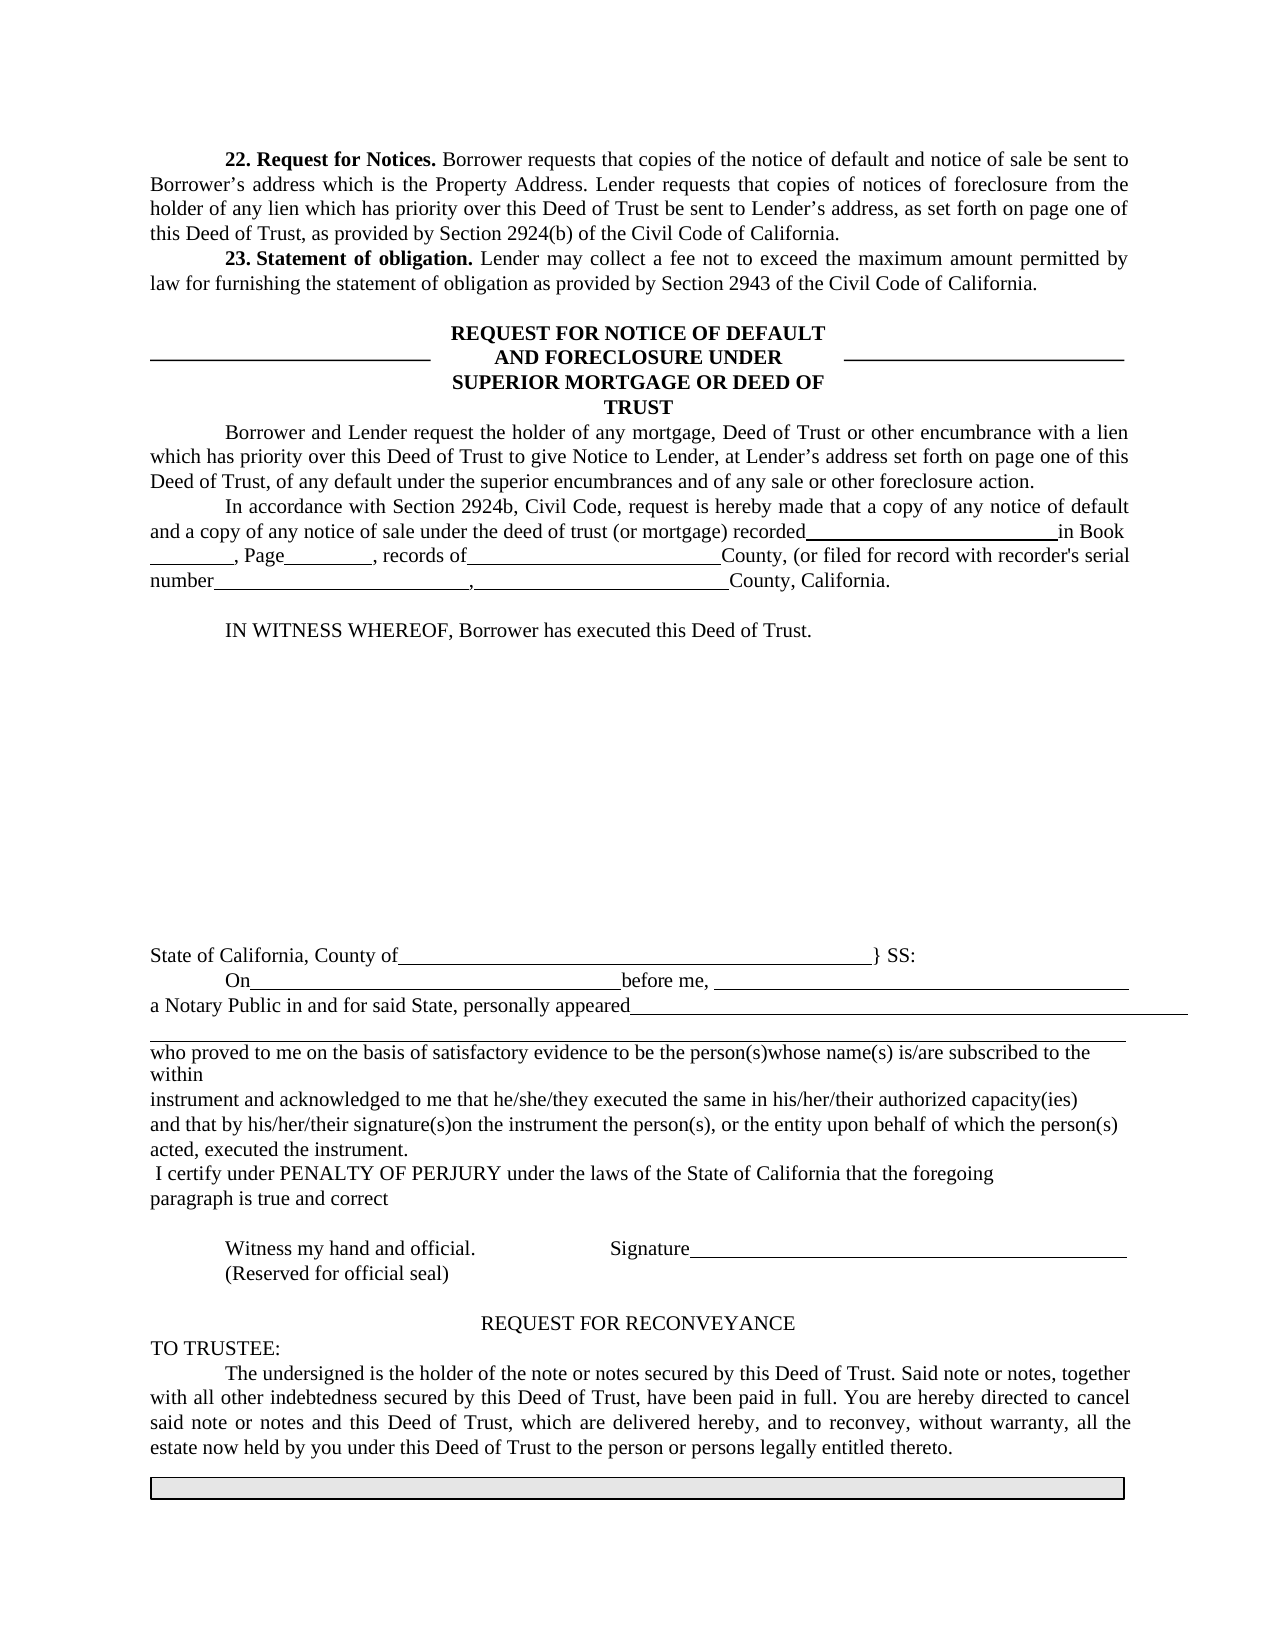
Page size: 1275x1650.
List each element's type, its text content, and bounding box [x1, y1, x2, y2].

text In accordance with Section 2924b, Civil Code, request is hereby made that a copy of any notice of default and a copy of any notice of sale under the deed of trust (or mortgage) recorded in Book [150, 494, 1129, 543]
text I certify under PENALTY OF PERJURY under the laws of the State of California that the foregoing paragraph is true and correct [150, 1161, 1075, 1210]
text On before me, a Notary Public in and for said State, personally appeared [150, 968, 1129, 1017]
text Borrower and Lender request the holder of any mortgage, Deed of Trust or other encumbrance with a lien which has priority over this Deed of Trust to give Notice to Lender, at Lender’s address set forth on page one of this Deed of Trust, of any default under the superior encumbrances and of any sale or other foreclosure action. [150, 420, 1129, 493]
text Witness my hand and official. Signature (Reserved for official seal) [225, 1236, 1127, 1284]
subtitle REQUEST FOR NOTICE OF DEFAULT AND FORECLOSURE UNDER SUPERIOR MORTGAGE OR DEED OF TRUST [438, 321, 838, 419]
text State of California, County of } SS: [150, 943, 1142, 967]
text REQUEST FOR RECONVEYANCE [148, 1310, 1128, 1334]
text and that by his/her/their signature(s)on the instrument the person(s), or the entity upon behalf of which the person(s) acted, executed the instrument. [150, 1112, 1121, 1161]
text The undersigned is the holder of the note or notes secured by this Deed of Trust. Said note or notes, together with all other indebtedness secured by this Deed of Trust, have been paid in full. You are hereby directed to cancel said note or notes and this Deed of Trust, which are delivered hereby, and to reconvey, without warranty, all the estate now held by you under this Deed of Trust to the person or persons legally entitled thereto. [150, 1361, 1131, 1459]
text , Page , records of County, (or filed for record with recorder's serial number , County, California. [150, 543, 1130, 592]
text IN WITNESS WHEREOF, Borrower has executed this Deed of Trust. [225, 618, 1142, 642]
list Statement of obligation. Lender may collect a fee not to exceed the maximum amount permitted by law for furnishing the statement of obligation as provided by Section 2943 of the Civil Code of California. [150, 246, 1128, 295]
list Request for Notices. Borrower requests that copies of the notice of default and notice of sale be sent to Borrower’s address which is the Property Address. Lender requests that copies of notices of foreclosure from the holder of any lien which has priority over this Deed of Trust be sent to Lender’s address, as set forth on page one of this Deed of Trust, as provided by Section 2924(b) of the Civil Code of California. [150, 147, 1129, 245]
text TO TRUSTEE: [148, 1336, 283, 1359]
text instrument and acknowledged to me that he/she/they executed the same in his/her/their authorized capacity(ies) [150, 1087, 1142, 1111]
text who proved to me on the basis of satisfactory evidence to be the person(s)whose name(s) is/are subscribed to the within [150, 1037, 1142, 1086]
